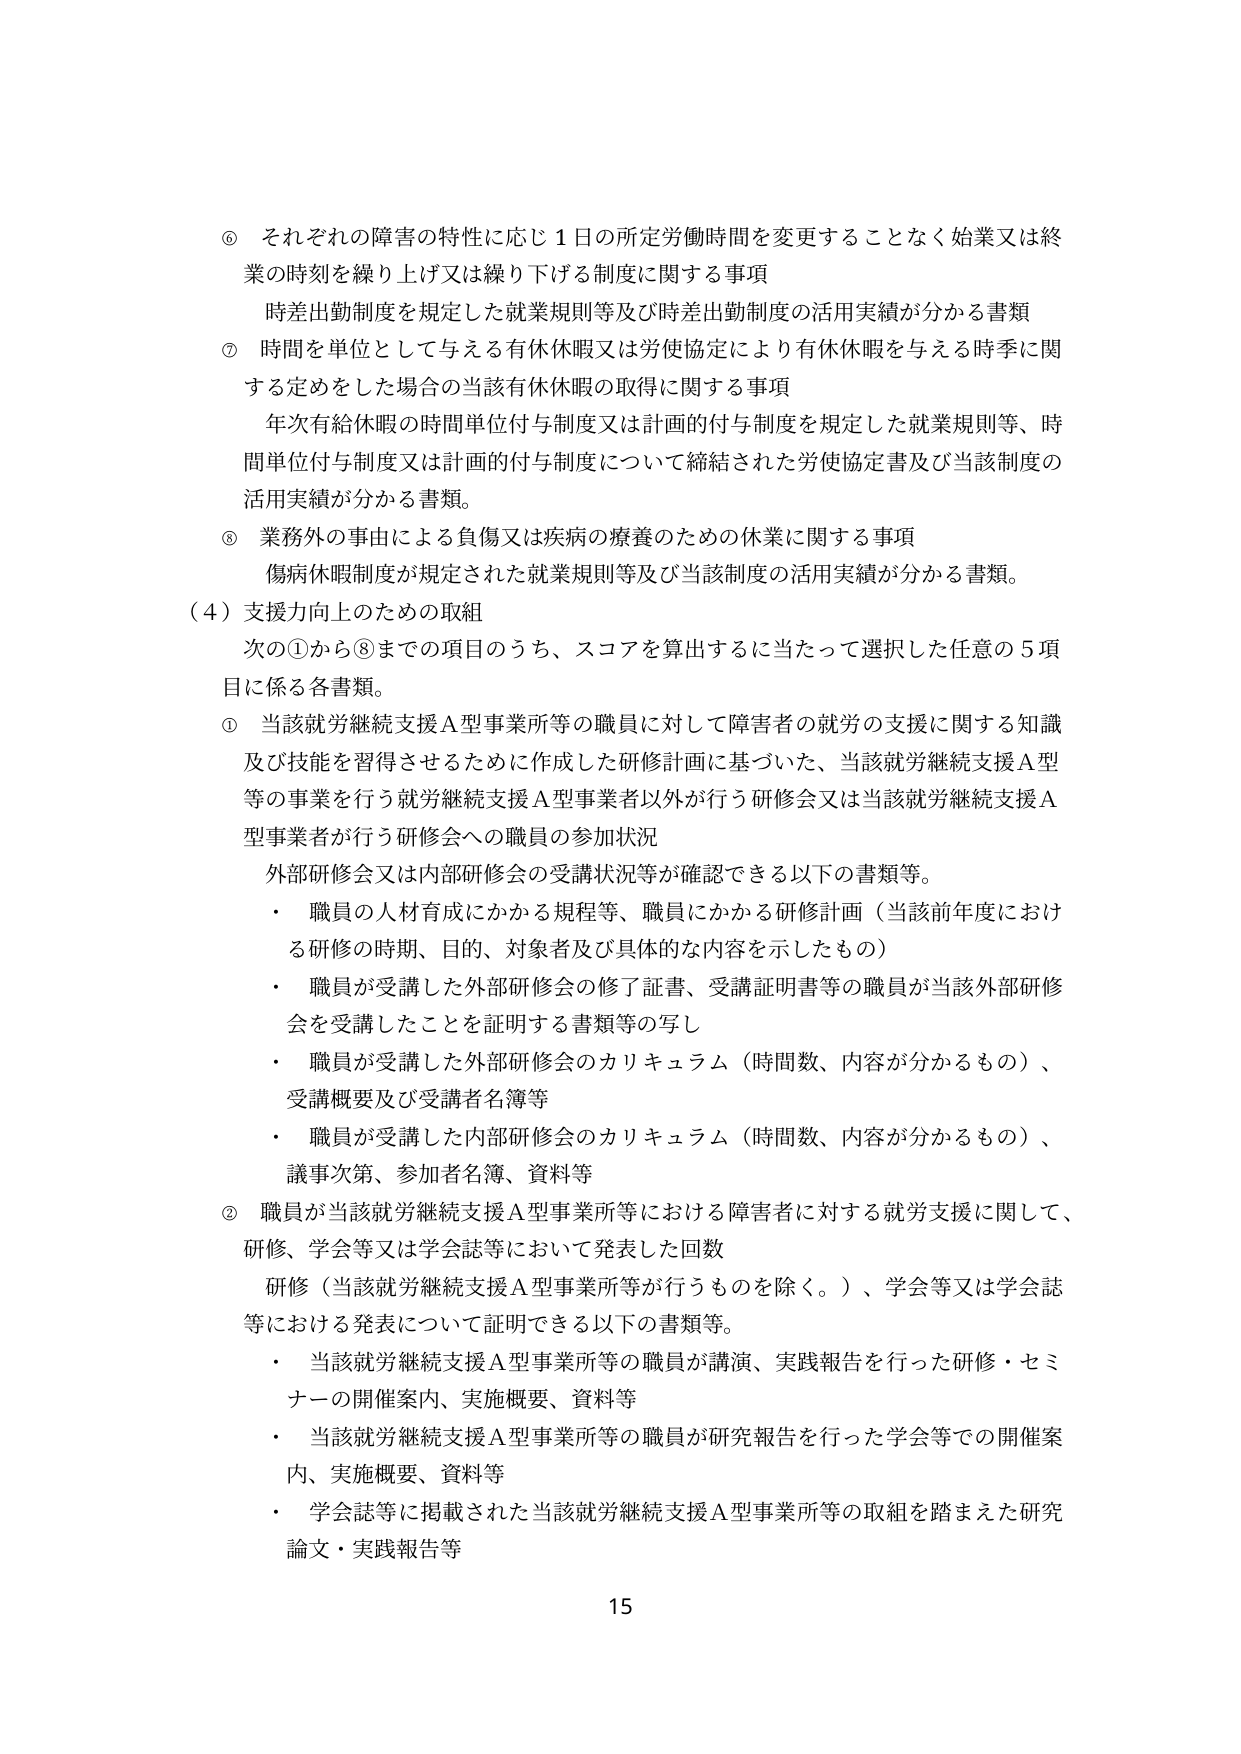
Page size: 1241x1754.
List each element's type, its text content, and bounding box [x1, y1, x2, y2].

text ・ 当該就労継続支援Ａ型事業所等の職員が研究報告を行った学会等での開催案内、実施概要、資料等 [265, 1417, 1063, 1492]
text ・ 職員の人材育成にかかる規程等、職員にかかる研修計画（当該前年度における研修の時期、目的、対象者及び具体的な内容を示したもの） [265, 892, 1063, 967]
text ・ 職員が受講した外部研修会の修了証書、受講証明書等の職員が当該外部研修会を受講したことを証明する書類等の写し [265, 967, 1063, 1042]
list 年次有給休暇の時間単位付与制度又は計画的付与制度を規定した就業規則等、時間単位付与制度又は計画的付与制度について締結された労使協定書及び当該制度の活用実績が分かる書類。 [243, 404, 1063, 517]
text ⑦ 時間を単位として与える有休休暇又は労使協定により有休休暇を与える時季に関する定めをした場合の当該有休休暇の取得に関する事項 [221, 329, 1063, 404]
text （４）支援力向上のための取組 [177, 592, 1063, 629]
text 研修（当該就労継続支援Ａ型事業所等が行うものを除く。）、学会等又は学会誌等における発表について証明できる以下の書類等。 [243, 1267, 1063, 1342]
text ⑥ それぞれの障害の特性に応じ1日の所定労働時間を変更することなく始業又は終業の時刻を繰り上げ又は繰り下げる制度に関する事項 [221, 217, 1063, 292]
text ・ 当該就労継続支援Ａ型事業所等の職員が講演、実践報告を行った研修・セミナーの開催案内、実施概要、資料等 [265, 1342, 1063, 1417]
text 次の①から⑧までの項目のうち、スコアを算出するに当たって選択した任意の５項目に係る各書類。 [221, 629, 1063, 704]
text ① 当該就労継続支援Ａ型事業所等の職員に対して障害者の就労の支援に関する知識及び技能を習得させるために作成した研修計画に基づいた、当該就労継続支援Ａ型等の事業を行う就労継続支援Ａ型事業者以外が行う研修会又は当該就労継続支援Ａ型事業者が行う研修会への職員の参加状況 [221, 704, 1063, 854]
text ・ 職員が受講した外部研修会のカリキュラム（時間数、内容が分かるもの）、受講概要及び受講者名簿等 [265, 1042, 1063, 1117]
list 時差出勤制度を規定した就業規則等及び時差出勤制度の活用実績が分かる書類 [243, 292, 1063, 329]
text ・ 職員が受講した内部研修会のカリキュラム（時間数、内容が分かるもの）、議事次第、参加者名簿、資料等 [265, 1117, 1063, 1192]
text ⑧ 業務外の事由による負傷又は疾病の療養のための休業に関する事項 [221, 517, 1063, 554]
text ② 職員が当該就労継続支援Ａ型事業所等における障害者に対する就労支援に関して、研修、学会等又は学会誌等において発表した回数 [221, 1192, 1063, 1267]
text ・ 学会誌等に掲載された当該就労継続支援Ａ型事業所等の取組を踏まえた研究論文・実践報告等 [265, 1492, 1063, 1567]
list 傷病休暇制度が規定された就業規則等及び当該制度の活用実績が分かる書類。 [243, 554, 1063, 592]
text 外部研修会又は内部研修会の受講状況等が確認できる以下の書類等。 [243, 854, 1063, 892]
